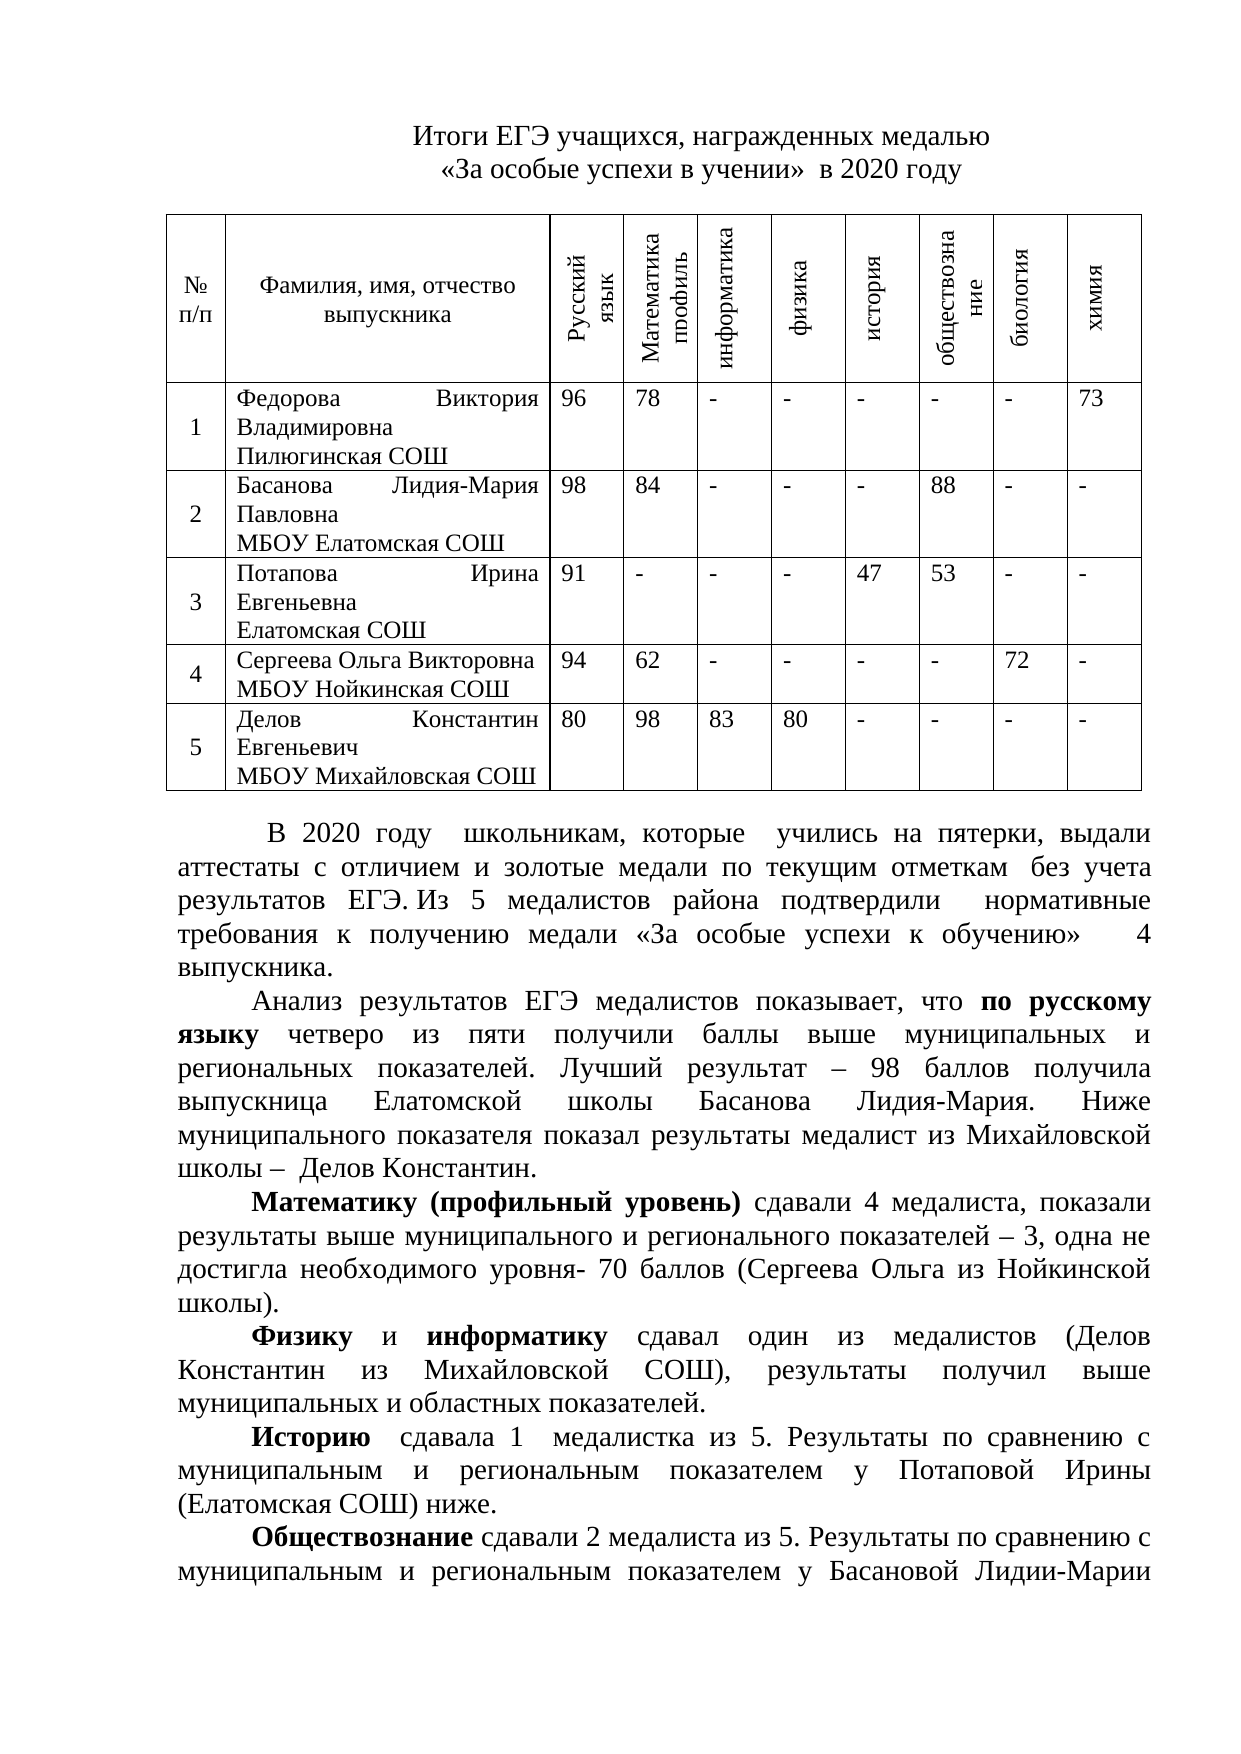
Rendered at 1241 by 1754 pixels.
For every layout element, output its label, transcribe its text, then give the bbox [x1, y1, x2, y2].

table_cell 73 [1068, 383, 1141, 469]
text Итоги ЕГЭ учащихся, награжденных медалью [177, 118, 1152, 152]
table_cell - [846, 704, 919, 790]
table_cell 80 [772, 704, 845, 790]
table_cell 88 [920, 471, 993, 557]
table_header обществознание [920, 215, 993, 382]
table_header Фамилия, имя, отчество выпускника [226, 215, 549, 382]
table_cell - [846, 645, 919, 703]
table_header № п/п [167, 215, 225, 382]
text Историю сдавала 1 медалистка из 5. Результаты по сравнению с муниципальным и региональным показателем у Потаповой Ирины (Елатомская СОШ) ниже. [177, 1419, 1152, 1519]
table_cell - [772, 471, 845, 557]
table_cell - [994, 471, 1067, 557]
table_header информатика [698, 215, 771, 382]
table_cell 91 [551, 558, 623, 644]
table_cell - [920, 383, 993, 469]
text Анализ результатов ЕГЭ медалистов показывает, что по русскому языку четверо из пяти получили баллы выше муниципальных и региональных показателей. Лучший результат – 98 баллов получила выпускница Елатомской школы Басанова Лидия-Мария. Ниже муниципального показателя показал результаты медалист из Михайловской школы – Делов Константин. [177, 983, 1152, 1184]
table_cell 80 [551, 704, 623, 790]
table_cell - [772, 645, 845, 703]
table_cell - [698, 645, 771, 703]
table_cell - [772, 558, 845, 644]
table_cell - [1068, 645, 1141, 703]
table_cell Делов Константин Евгеньевич МБОУ Михайловская СОШ [226, 704, 549, 790]
text «За особые успехи в учении» в 2020 году [177, 152, 1152, 185]
table_cell 5 [167, 704, 225, 790]
table_cell Басанова Лидия-Мария Павловна МБОУ Елатомская СОШ [226, 471, 549, 557]
table_cell Федорова Виктория Владимировна Пилюгинская СОШ [226, 383, 549, 469]
table_cell 4 [167, 645, 225, 703]
table_header Русский язык [551, 215, 623, 382]
table_cell - [994, 558, 1067, 644]
table_cell - [698, 558, 771, 644]
table_cell - [994, 383, 1067, 469]
table_header биология [994, 215, 1067, 382]
table_header история [846, 215, 919, 382]
table_header химия [1068, 215, 1141, 382]
table_cell 1 [167, 383, 225, 469]
table_cell 47 [846, 558, 919, 644]
text В 2020 году школьникам, которые учились на пятерки, выдали аттестаты с отличием и золотые медали по текущим отметкам без учета результатов ЕГЭ. Из 5 медалистов района подтвердили нормативные требования к получению медали «За особые успехи к обучению» 4 выпускника. [177, 882, 1152, 983]
table_cell 78 [624, 383, 697, 469]
table_cell 62 [624, 645, 697, 703]
table_cell - [920, 704, 993, 790]
table_cell - [846, 471, 919, 557]
table_cell 83 [698, 704, 771, 790]
text Физику и информатику сдавал один из медалистов (Делов Константин из Михайловской СОШ), результаты получил выше муниципальных и областных показателей. [177, 1318, 1152, 1419]
table_header физика [772, 215, 845, 382]
text Математику (профильный уровень) сдавали 4 медалиста, показали результаты выше муниципального и регионального показателей – 3, одна не достигла необходимого уровня- 70 баллов (Сергеева Ольга из Нойкинской школы). [177, 1184, 1152, 1318]
table_cell Сергеева Ольга Викторовна МБОУ Нойкинская СОШ [226, 645, 549, 703]
table_cell 84 [624, 471, 697, 557]
table_cell - [1068, 704, 1141, 790]
table_header Математика профиль [624, 215, 697, 382]
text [177, 1519, 1152, 1587]
table_cell - [698, 383, 771, 469]
table_cell - [1068, 471, 1141, 557]
table_cell 94 [551, 645, 623, 703]
table_cell 3 [167, 558, 225, 644]
table_cell 53 [920, 558, 993, 644]
table_cell - [846, 383, 919, 469]
table_cell 96 [551, 383, 623, 469]
table_cell - [698, 471, 771, 557]
table_cell 2 [167, 471, 225, 557]
table_cell - [624, 558, 697, 644]
table_cell - [994, 704, 1067, 790]
table_cell - [772, 383, 845, 469]
table_cell 98 [624, 704, 697, 790]
table_cell Потапова Ирина Евгеньевна Елатомская СОШ [226, 558, 549, 644]
table_cell 72 [994, 645, 1067, 703]
table_cell 98 [551, 471, 623, 557]
table_cell - [920, 645, 993, 703]
table_cell - [1068, 558, 1141, 644]
